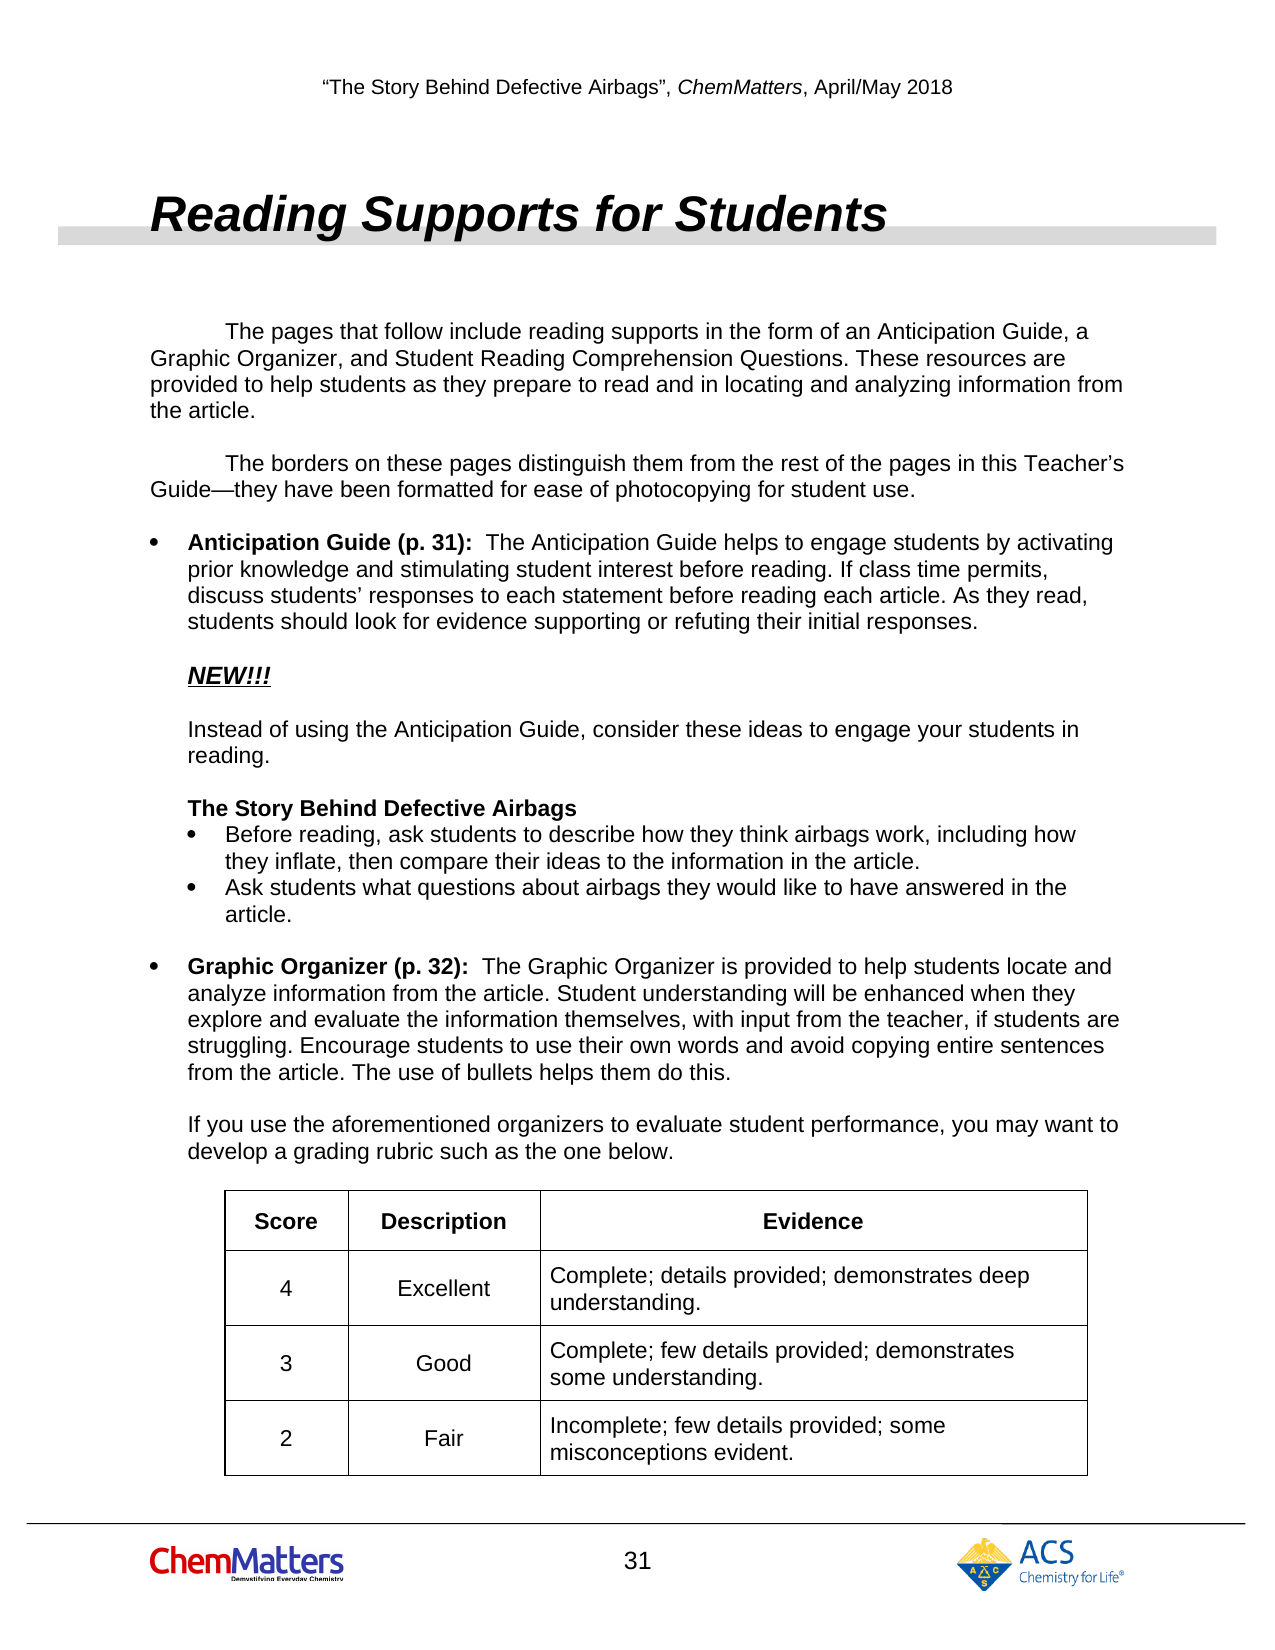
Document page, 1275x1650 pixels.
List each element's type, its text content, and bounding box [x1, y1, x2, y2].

list Graphic Organizer (p. 32): The Graphic Organizer is provided to help students locate and analyze information from the article. Student understanding will be enhanced when they explore and evaluate the information themselves, with input from the teacher, if students are struggling. Encourage students to use their own words and avoid copying entire sentences from the article. The use of bullets helps them do this. [150, 953, 1125, 1085]
table_cell Incomplete; few details provided; some misconceptions evident. [541, 1401, 1087, 1475]
text The pages that follow include reading supports in the form of an Anticipation Guide, a Graphic Organizer, and Student Reading Comprehension Questions. These resources are provided to help students as they prepare to read and in locating and analyzing information from the article. [150, 318, 1125, 424]
list Before reading, ask students to describe how they think airbags work, including how they inflate, then compare their ideas to the information in the article. [187, 821, 1125, 874]
table_cell Complete; details provided; demonstrates deep understanding. [541, 1251, 1087, 1325]
picture [150, 1546, 344, 1581]
table_cell 4 [226, 1251, 348, 1325]
table_cell 3 [226, 1326, 348, 1400]
text The Story Behind Defective Airbags [150, 795, 1125, 821]
subtitle Reading Supports for Students [150, 184, 1125, 241]
table_cell Fair [349, 1401, 540, 1475]
table_header Score [226, 1191, 348, 1250]
table_cell 2 [226, 1401, 348, 1475]
table_cell Good [349, 1326, 540, 1400]
text The borders on these pages distinguish them from the rest of the pages in this Teacher’s Guide—they have been formatted for ease of photocopying for student use. [150, 450, 1125, 503]
text Instead of using the Anticipation Guide, consider these ideas to engage your students in reading. [187, 716, 1125, 769]
table_header Evidence [541, 1191, 1087, 1250]
table_cell Complete; few details provided; demonstrates some understanding. [541, 1326, 1087, 1400]
list If you use the aforementioned organizers to evaluate student performance, you may want to develop a grading rubric such as the one below. [187, 1111, 1125, 1164]
text NEW!!! [112, 661, 1125, 690]
table_header Description [349, 1191, 540, 1250]
list Anticipation Guide (p. 31): The Anticipation Guide helps to engage students by activating prior knowledge and stimulating student interest before reading. If class time permits, discuss students’ responses to each statement before reading each article. As they read, students should look for evidence supporting or refuting their initial responses. [150, 529, 1125, 634]
list Ask students what questions about airbags they would like to have answered in the article. [187, 874, 1125, 927]
table_cell Excellent [349, 1251, 540, 1325]
